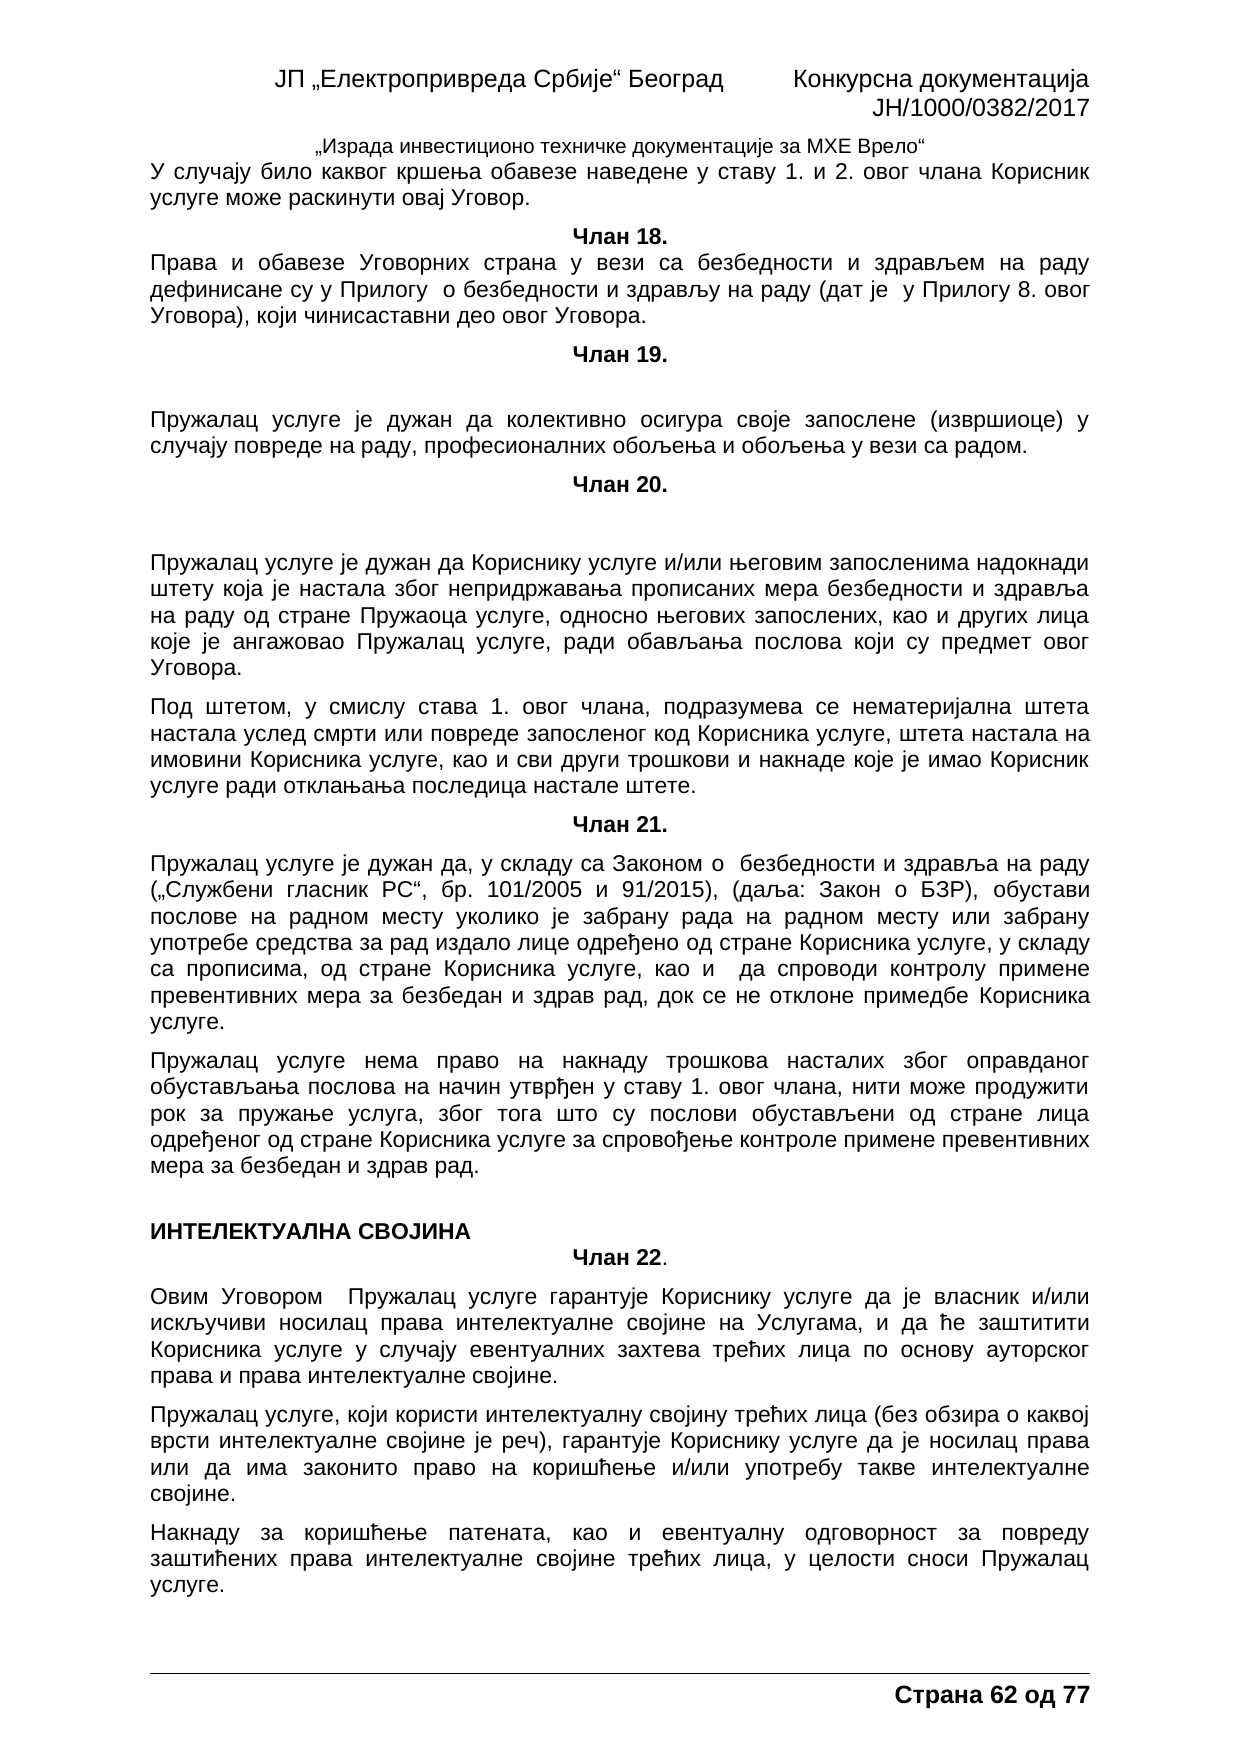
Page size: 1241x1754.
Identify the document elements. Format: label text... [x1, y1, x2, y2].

text Накнаду за коришћење патената, као и евентуалну одговорност за повреду заштићених права интелектуалне својине трећих лица, у целости сноси Пружалац услуге. [150, 1519, 1090, 1598]
text Пружалац услуге је дужан да, у складу са Законом о безбедности и здравља на раду („Службени гласник РС“, бр. 101/2005 и 91/2015), (даља: Закон о БЗР), обустави послове на радном месту уколико је забрану рада на радном месту или забрану употребе средства за рад издало лице одређено од стране Корисника услуге, у складу са прописима, од стране Корисника услуге, као и да спроводи контролу примене превентивних мера за безбедан и здрав рад, док се не отклоне примедбе Корисника услуге. [150, 850, 1090, 1034]
text ИНТЕЛЕКТУАЛНА СВОЈИНА [150, 1218, 1090, 1244]
text Члан 21. [150, 811, 1090, 837]
text Члан 22. [150, 1244, 1090, 1270]
text Пружалац услуге је дужан да колективно осигура своје запослене (извршиоце) у случају повреде на раду, професионалних обољења и обољења у вези са радом. [150, 406, 1090, 459]
text Под штетом, у смислу става 1. овог члана, подразумева се нематеријална штета настала услед смрти или повреде запосленог код Корисника услуге, штета настала на имовини Корисника услуге, као и сви други трошкови и накнаде које је имао Корисник услуге ради отклањања последица настале штете. [150, 693, 1090, 799]
text Члан 18. [150, 223, 1090, 249]
text Пружалац услуге нема право на накнаду трошкова насталих због оправданог обустављања послова на начин утврђен у ставу 1. овог члана, нити може продужити рок за пружање услуга, због тога што су послови обустављени од стране лица одређеног од стране Корисника услуге за спровођење контроле примене превентивних мера за безбедан и здрав рад. [150, 1047, 1090, 1179]
text Права и обавезе Уговорних страна у вези са безбедности и здрављем на раду дефинисане су у Прилогу о безбедности и здрављу на раду (дат је у Прилогу 8. овог Уговора), који чинисаставни део овог Уговора. [150, 249, 1090, 328]
text Члан 19. [150, 341, 1090, 367]
text Пружалац услуге је дужан да Кориснику услуге и/или његовим запосленима надокнади штету која је настала због непридржавања прописаних мера безбедности и здравља на раду од стране Пружаоца услуге, односно његових запослених, као и других лица које је ангажовао Пружалац услуге, ради обављања послова који су предмет овог Уговора. [150, 549, 1090, 681]
text Овим Уговором Пружалац услуге гарантује Кориснику услуге да је власник и/или искључиви носилац права интелектуалне својине на Услугама, и да ће заштитити Корисника услуге у случају евентуалних захтева трећих лица по основу ауторског права и права интелектуалне својине. [150, 1283, 1090, 1388]
text У случају било каквог кршења обавезе наведене у ставу 1. и 2. овог члана Корисник услуге може раскинути овај Уговор. [150, 158, 1090, 210]
text Пружалац услуге, који користи интелектуалну својину трећих лица (без обзира о каквој врсти интелектуалне својине је реч), гарантује Кориснику услуге да је носилац права или да има законито право на коришћење и/или употребу такве интелектуалне својине. [150, 1401, 1090, 1506]
text Члан 20. [150, 471, 1090, 498]
